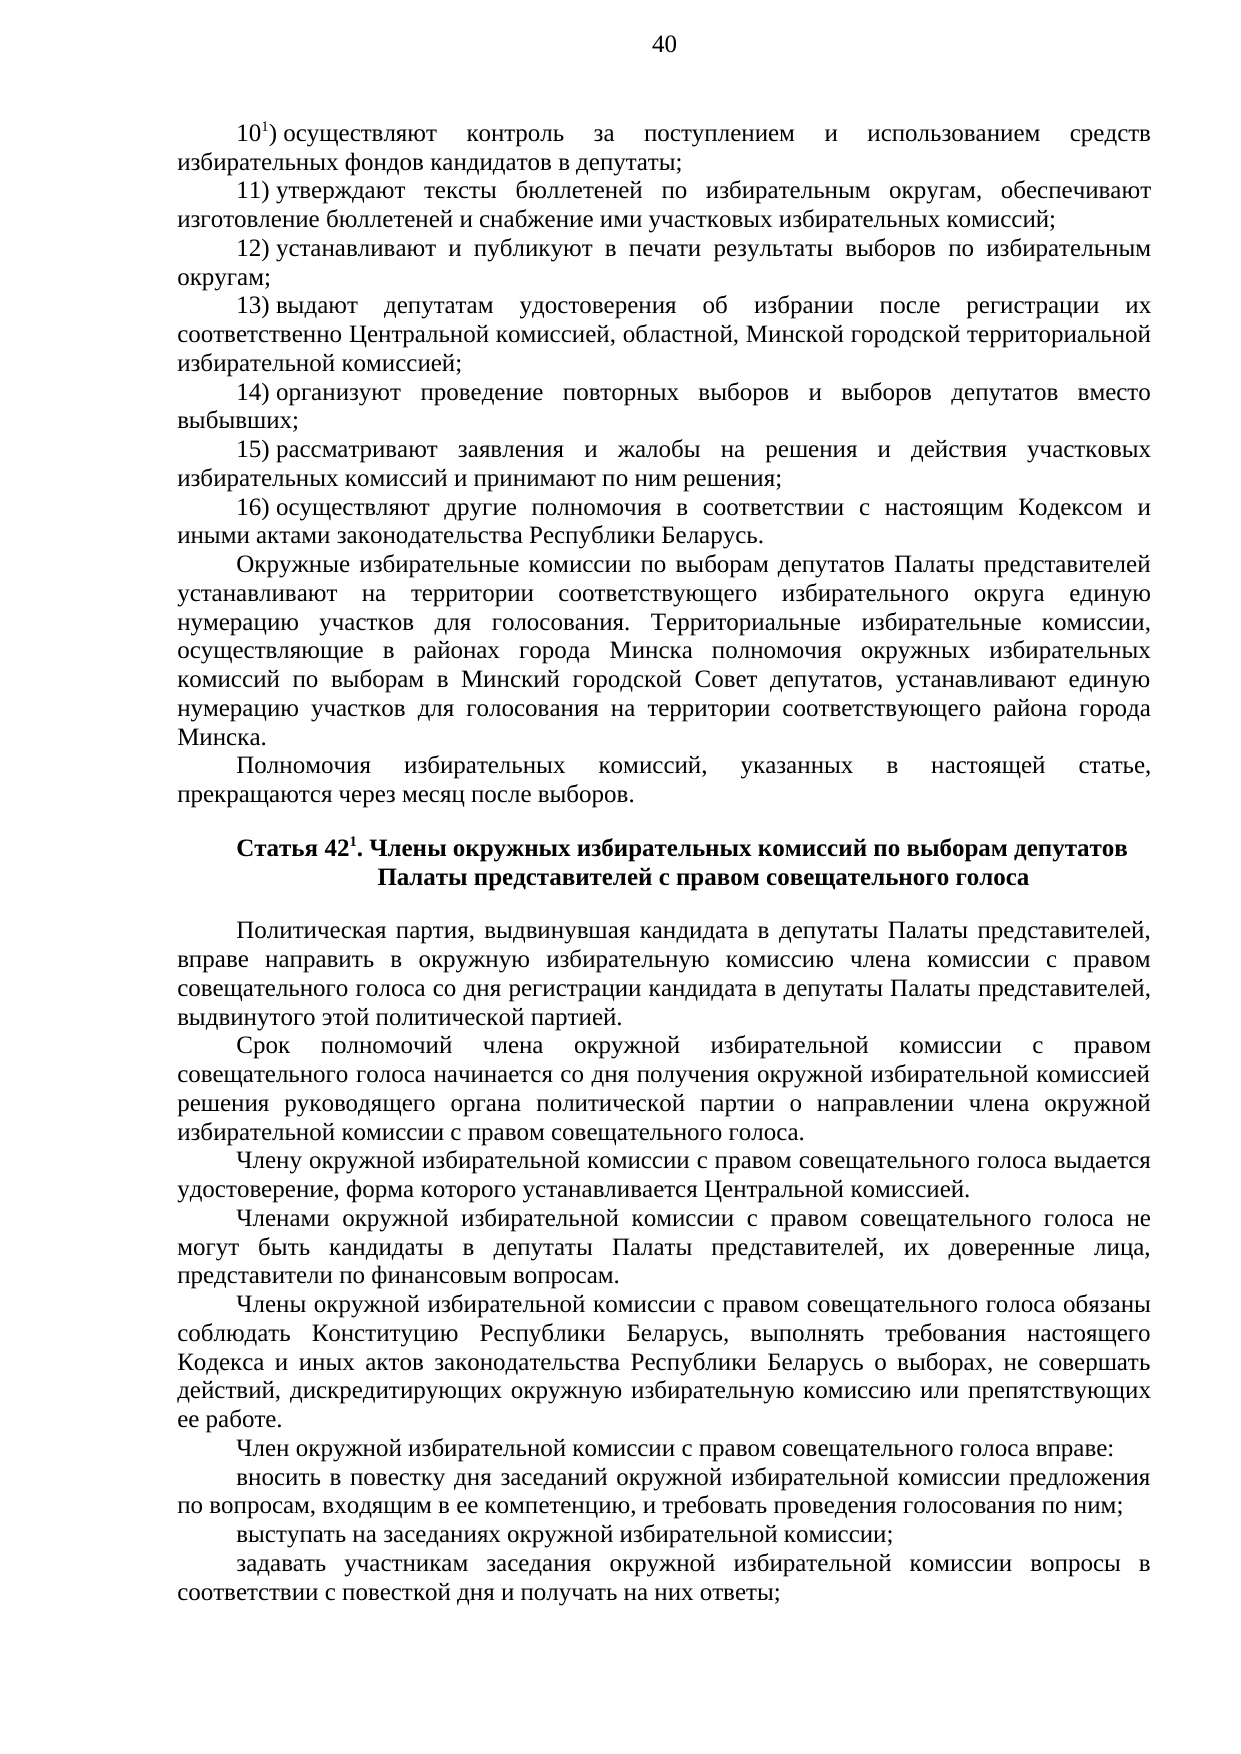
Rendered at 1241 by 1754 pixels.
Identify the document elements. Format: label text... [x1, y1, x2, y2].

text 15) рассматривают заявления и жалобы на решения и действия участковых избирательных комиссий и принимают по ним решения; [177, 434, 1152, 492]
text Окружные избирательные комиссии по выборам депутатов Палаты представителей устанавливают на территории соответствующего избирательного округа единую нумерацию участков для голосования. Территориальные избирательные комиссии, осуществляющие в районах города Минска полномочия окружных избирательных комиссий по выборам в Минский городской Совет депутатов, устанавливают единую нумерацию участков для голосования на территории соответствующего района города Минска. [177, 549, 1152, 751]
text Членами окружной избирательной комиссии с правом совещательного голоса не могут быть кандидаты в депутаты Палаты представителей, их доверенные лица, представители по финансовым вопросам. [177, 1203, 1152, 1289]
text Срок полномочий члена окружной избирательной комиссии с правом совещательного голоса начинается со дня получения окружной избирательной комиссией решения руководящего органа политической партии о направлении члена окружной избирательной комиссии с правом совещательного голоса. [177, 1031, 1152, 1146]
text 11) утверждают тексты бюллетеней по избирательным округам, обеспечивают изготовление бюллетеней и снабжение ими участковых избирательных комиссий; [177, 176, 1152, 233]
text Статья 421. Члены окружных избирательных комиссий по выборам депутатов Палаты представителей с правом совещательного голоса [236, 833, 1152, 891]
text Полномочия избирательных комиссий, указанных в настоящей статье, прекращаются через месяц после выборов. [177, 751, 1152, 808]
text задавать участникам заседания окружной избирательной комиссии вопросы в соответствии с повесткой дня и получать на них ответы; [177, 1548, 1152, 1606]
text Член окружной избирательной комиссии с правом совещательного голоса вправе: [177, 1433, 1152, 1462]
text Члены окружной избирательной комиссии с правом совещательного голоса обязаны соблюдать Конституцию Республики Беларусь, выполнять требования настоящего Кодекса и иных актов законодательства Республики Беларусь о выборах, не совершать действий, дискредитирующих окружную избирательную комиссию или препятствующих ее работе. [177, 1289, 1152, 1433]
text 13) выдают депутатам удостоверения об избрании после регистрации их соответственно Центральной комиссией, областной, Минской городской территориальной избирательной комиссией; [177, 291, 1152, 377]
text 16) осуществляют другие полномочия в соответствии с настоящим Кодексом и иными актами законодательства Республики Беларусь. [177, 492, 1152, 549]
text Члену окружной избирательной комиссии с правом совещательного голоса выдается удостоверение, форма которого устанавливается Центральной комиссией. [177, 1146, 1152, 1203]
text 101) осуществляют контроль за поступлением и использованием средств избирательных фондов кандидатов в депутаты; [177, 118, 1152, 176]
text 12) устанавливают и публикуют в печати результаты выборов по избирательным округам; [177, 233, 1152, 291]
text выступать на заседаниях окружной избирательной комиссии; [177, 1519, 1152, 1548]
text Политическая партия, выдвинувшая кандидата в депутаты Палаты представителей, вправе направить в окружную избирательную комиссию члена комиссии с правом совещательного голоса со дня регистрации кандидата в депутаты Палаты представителей, выдвинутого этой политической партией. [177, 916, 1152, 1031]
text 14) организуют проведение повторных выборов и выборов депутатов вместо выбывших; [177, 377, 1152, 434]
text вносить в повестку дня заседаний окружной избирательной комиссии предложения по вопросам, входящим в ее компетенцию, и требовать проведения голосования по ним; [177, 1462, 1152, 1519]
